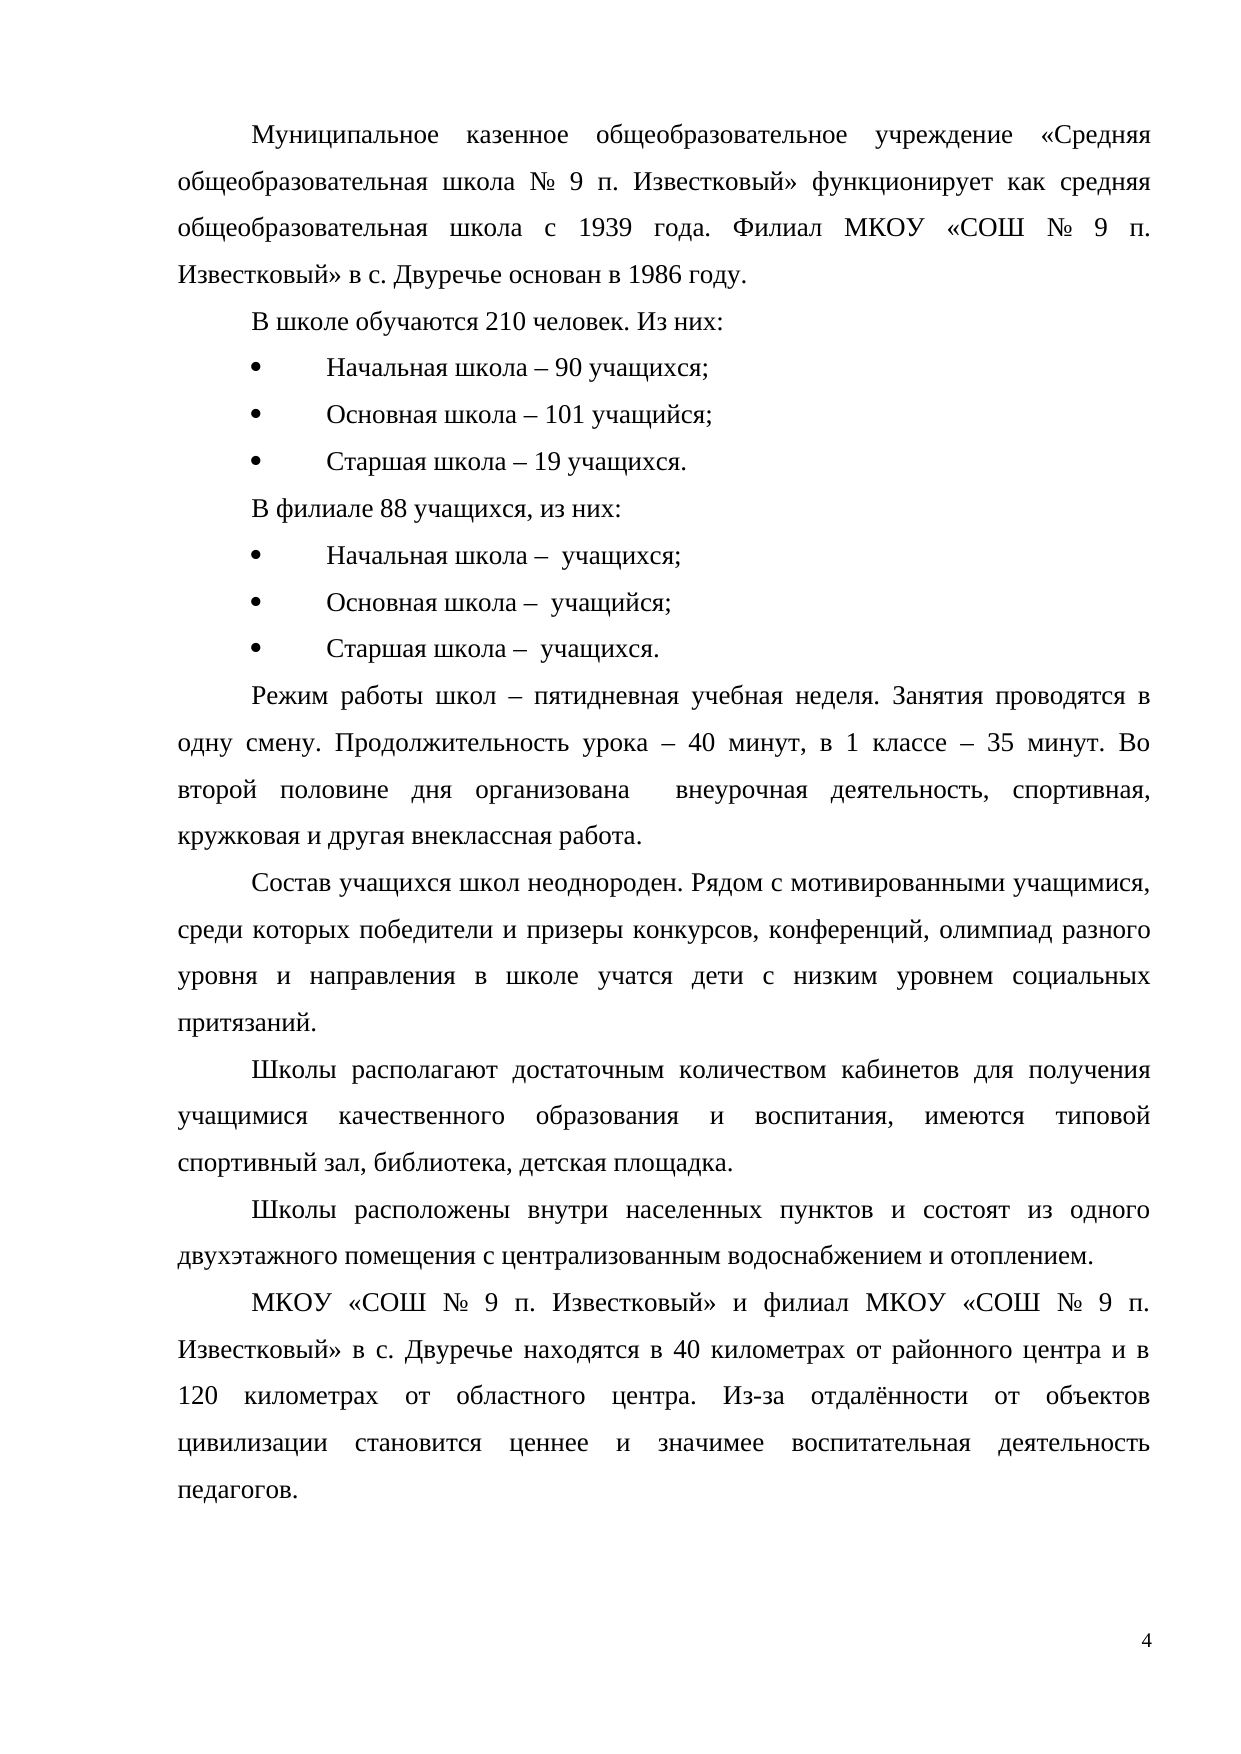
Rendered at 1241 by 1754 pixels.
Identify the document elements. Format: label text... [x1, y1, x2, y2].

list Основная школа – учащийся; [177, 586, 1152, 617]
text Состав учащихся школ неоднороден. Рядом с мотивированными учащимися, среди которых победители и призеры конкурсов, конференций, олимпиад разного уровня и направления в школе учатся дети с низким уровнем социальных притязаний. [177, 866, 1152, 1037]
list Основная школа – 101 учащийся; [177, 398, 1152, 429]
list Начальная школа – 90 учащихся; [177, 351, 1152, 383]
text Школы располагают достаточным количеством кабинетов для получения учащимися качественного образования и воспитания, имеются типовой спортивный зал, библиотека, детская площадка. [177, 1053, 1152, 1177]
list Начальная школа – учащихся; [177, 539, 1152, 570]
text Муниципальное казенное общеобразовательное учреждение «Средняя общеобразовательная школа № 9 п. Известковый» функционирует как средняя общеобразовательная школа с 1939 года. Филиал МКОУ «СОШ № 9 п. Известковый» в с. Двуречье основан в 1986 году. [177, 118, 1152, 289]
list Старшая школа – 19 учащихся. [177, 445, 1152, 476]
list Старшая школа – учащихся. [177, 632, 1152, 664]
text В филиале 88 учащихся, из них: [177, 492, 1152, 523]
text Школы расположены внутри населенных пунктов и состоят из одного двухэтажного помещения с централизованным водоснабжением и отоплением. [177, 1193, 1152, 1271]
text МКОУ «СОШ № 9 п. Известковый» и филиал МКОУ «СОШ № 9 п. Известковый» в с. Двуречье находятся в 40 километрах от районного центра и в 120 километрах от областного центра. Из-за отдалённости от объектов цивилизации становится ценнее и значимее воспитательная деятельность педагогов. [177, 1286, 1152, 1504]
text Режим работы школ – пятидневная учебная неделя. Занятия проводятся в одну смену. Продолжительность урока – 40 минут, в 1 классе – 35 минут. Во второй половине дня организована внеурочная деятельность, спортивная, кружковая и другая внеклассная работа. [177, 679, 1152, 851]
text В школе обучаются 210 человек. Из них: [177, 305, 1152, 336]
